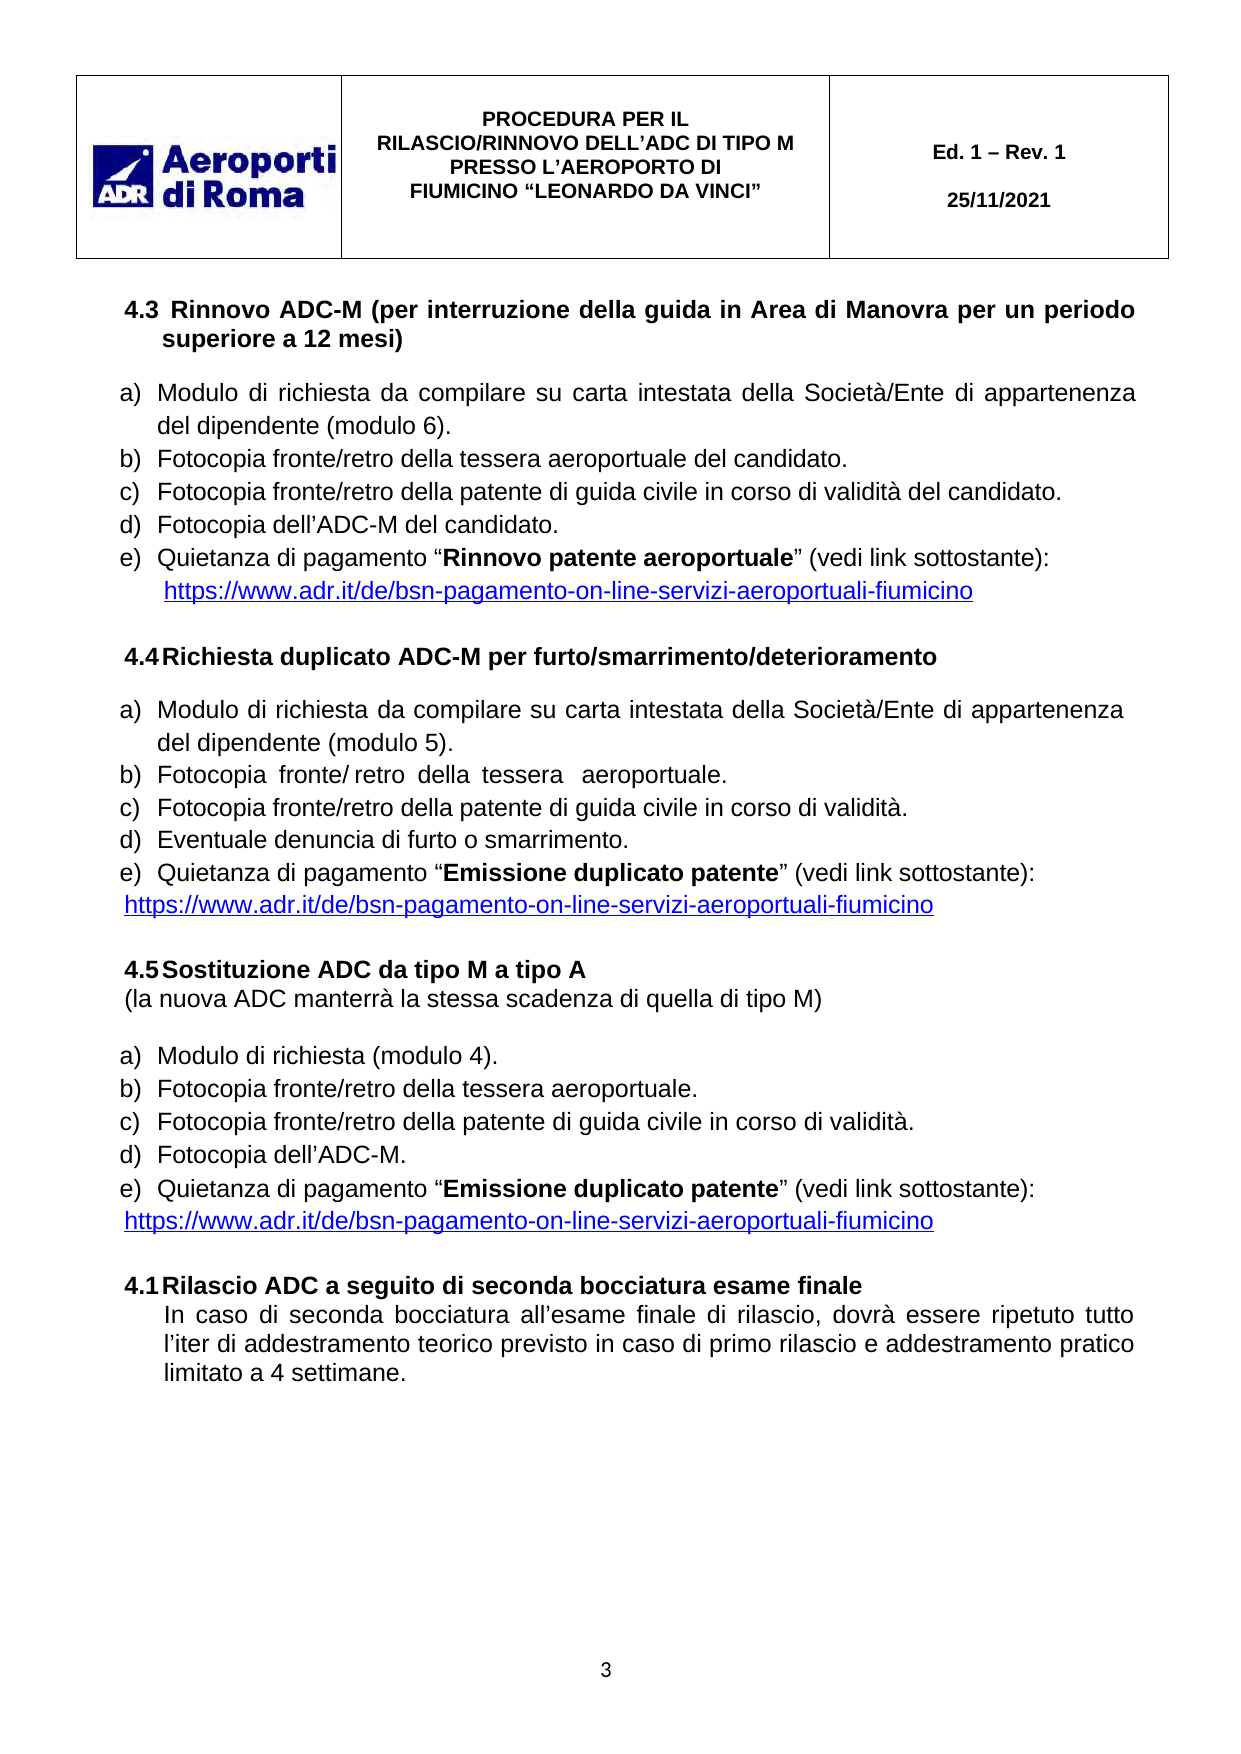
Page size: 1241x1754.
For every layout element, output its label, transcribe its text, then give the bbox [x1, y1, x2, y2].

list Rinnovo ADC-M (per interruzione della guida in Area di Manovra per un periodo superiore a 12 mesi) [124, 295, 1137, 353]
list Rilascio ADC a seguito di seconda bocciatura esame finale [124, 1271, 1137, 1300]
list Fotocopia dell’ADC-M. [119, 1140, 1137, 1169]
list Modulo di richiesta da compilare su carta intestata della Società/Ente di appartenenza del dipendente (modulo 6). [119, 378, 1137, 439]
text https://www.adr.it/de/bsn-pagamento-on-line-servizi-aeroportuali-fiumicino [164, 576, 1125, 605]
list Fotocopia fronte/retro della tessera aeroportuale. [119, 1074, 1137, 1103]
list Quietanza di pagamento “Emissione duplicato patente” (vedi link sottostante): [119, 858, 1125, 886]
list Modulo di richiesta (modulo 4). [119, 1041, 1137, 1070]
list Richiesta duplicato ADC-M per furto/smarrimento/deterioramento [124, 642, 1137, 670]
list In caso di seconda bocciatura all’esame finale di rilascio, dovrà essere ripetuto tutto l’iter di addestramento teorico previsto in caso di primo rilascio e addestramento pratico limitato a 4 settimane. [164, 1300, 1137, 1386]
text https://www.adr.it/de/bsn-pagamento-on-line-servizi-aeroportuali-fiumicino [87, 890, 1125, 919]
list Quietanza di pagamento “Rinnovo patente aeroportuale” (vedi link sottostante): [119, 543, 1137, 572]
list Quietanza di pagamento “Emissione duplicato patente” (vedi link sottostante): [119, 1173, 1125, 1202]
text (la nuova ADC manterrà la stessa scadenza di quella di tipo M) [124, 984, 1137, 1013]
list Fotocopia fronte/retro della tessera aeroportuale. [119, 760, 1125, 789]
list Sostituzione ADC da tipo M a tipo A [124, 955, 1137, 984]
list Fotocopia dell’ADC-M del candidato. [119, 510, 1137, 539]
text https://www.adr.it/de/bsn-pagamento-on-line-servizi-aeroportuali-fiumicino [87, 1206, 1125, 1235]
list Eventuale denuncia di furto o smarrimento. [119, 825, 1125, 854]
list Fotocopia fronte/retro della patente di guida civile in corso di validità. [119, 1107, 1137, 1136]
picture [87, 136, 341, 219]
list Fotocopia fronte/retro della patente di guida civile in corso di validità del candidato. [119, 477, 1137, 506]
list Fotocopia fronte/retro della patente di guida civile in corso di validità. [119, 793, 1125, 821]
list Fotocopia fronte/retro della tessera aeroportuale del candidato. [119, 444, 1137, 473]
list Modulo di richiesta da compilare su carta intestata della Società/Ente di appartenenza del dipendente (modulo 5). [119, 695, 1125, 756]
